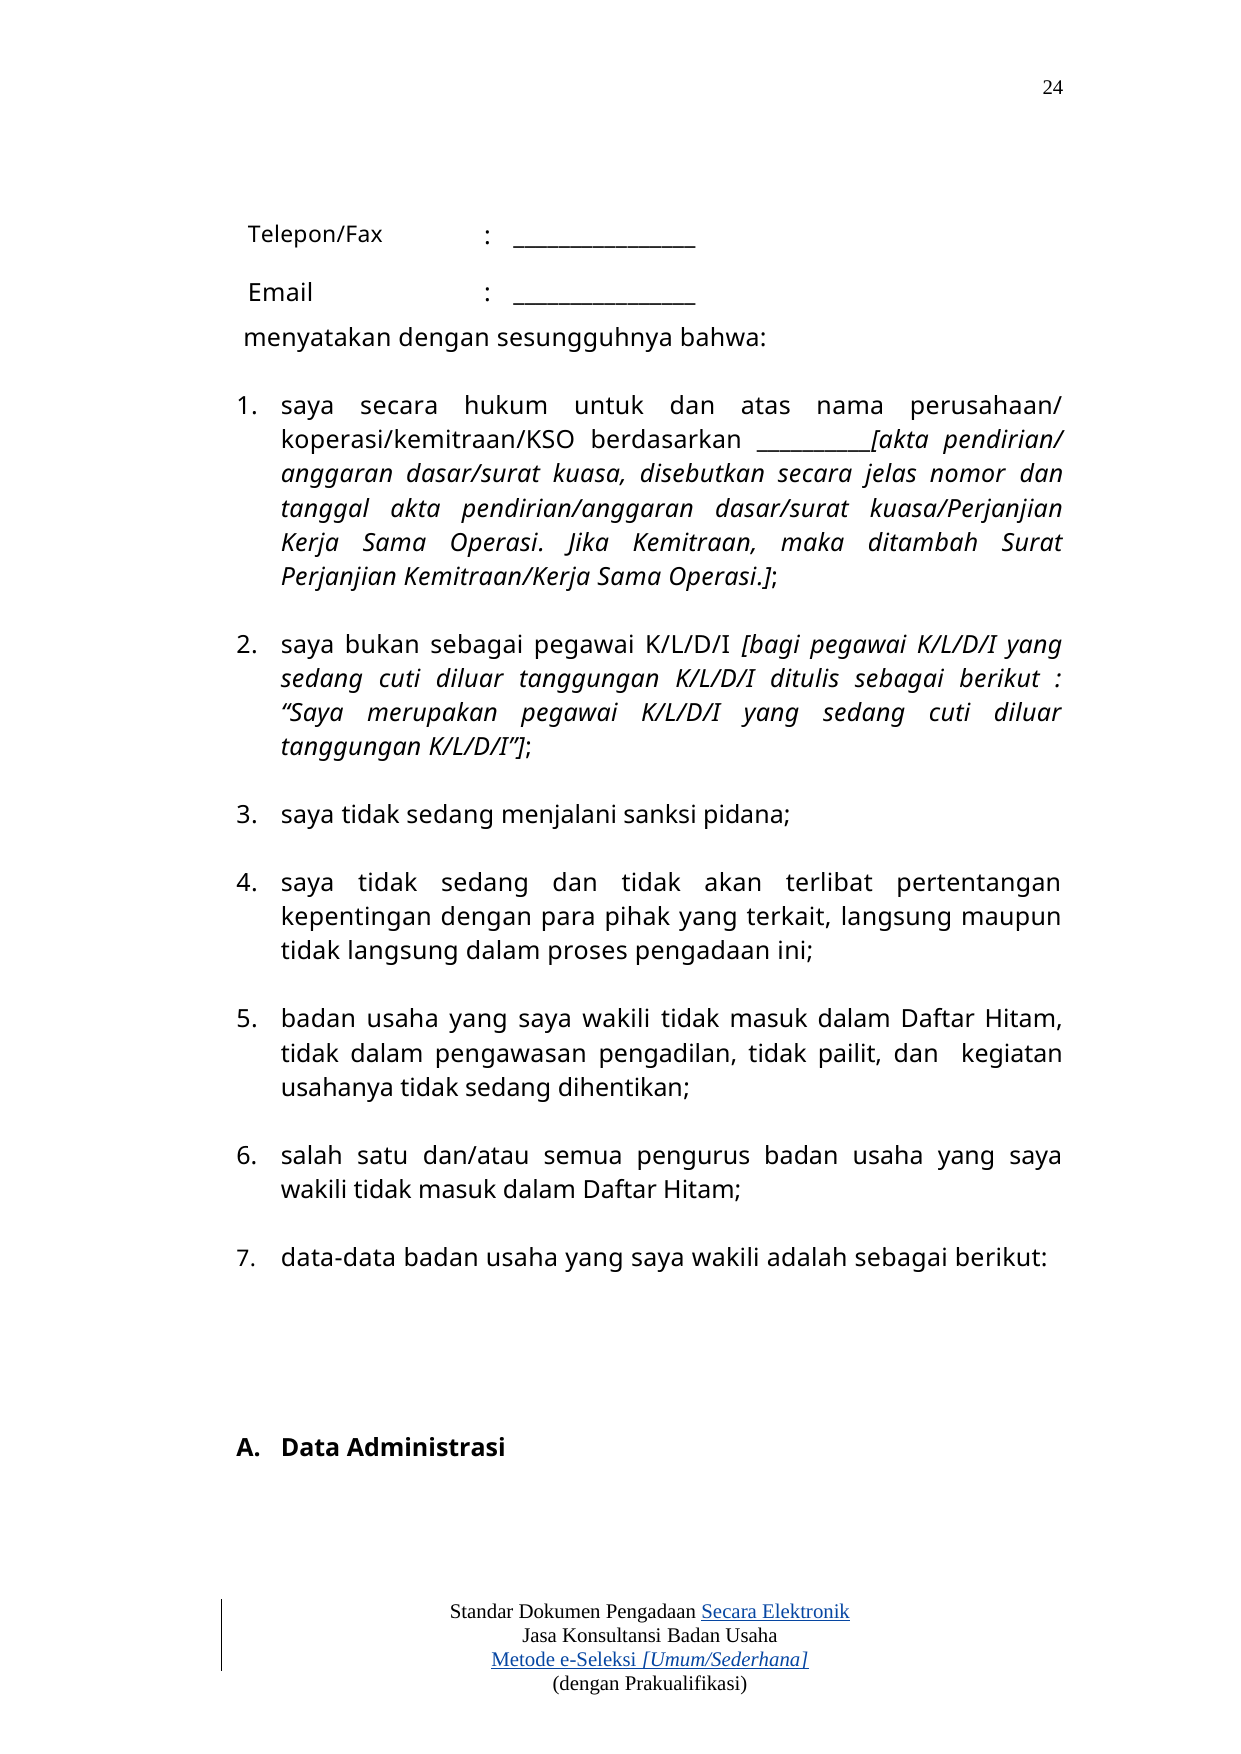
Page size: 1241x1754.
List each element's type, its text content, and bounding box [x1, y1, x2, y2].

table_cell : [473, 207, 502, 263]
list Data Administrasi [236, 1430, 1063, 1464]
text menyatakan dengan sesungguhnya bahwa: [236, 320, 1063, 354]
list data-data badan usaha yang saya wakili adalah sebagai berikut: [236, 1239, 1063, 1274]
list salah satu dan/atau semua pengurus badan usaha yang saya wakili tidak masuk dalam Daftar Hitam; [236, 1137, 1063, 1206]
table_cell Email [236, 263, 472, 320]
table_cell : [473, 263, 502, 320]
table_cell ________________ [502, 207, 1063, 263]
table_cell Telepon/Fax [236, 207, 472, 263]
list saya tidak sedang menjalani sanksi pidana; [236, 797, 1063, 831]
list saya bukan sebagai pegawai K/L/D/I [bagi pegawai K/L/D/I yang sedang cuti diluar tanggungan K/L/D/I ditulis sebagai berikut : “Saya merupakan pegawai K/L/D/I yang sedang cuti diluar tanggungan K/L/D/I”]; [236, 626, 1063, 763]
list badan usaha yang saya wakili tidak masuk dalam Daftar Hitam, tidak dalam pengawasan pengadilan, tidak pailit, dan kegiatan usahanya tidak sedang dihentikan; [236, 1001, 1063, 1103]
list saya secara hukum untuk dan atas nama perusahaan/ koperasi/kemitraan/KSO berdasarkan __________[akta pendirian/ anggaran dasar/surat kuasa, disebutkan secara jelas nomor dan tanggal akta pendirian/anggaran dasar/surat kuasa/Perjanjian Kerja Sama Operasi. Jika Kemitraan, maka ditambah Surat Perjanjian Kemitraan/Kerja Sama Operasi.]; [236, 388, 1063, 592]
table_cell ________________ [502, 263, 1063, 320]
list saya tidak sedang dan tidak akan terlibat pertentangan kepentingan dengan para pihak yang terkait, langsung maupun tidak langsung dalam proses pengadaan ini; [236, 865, 1063, 967]
